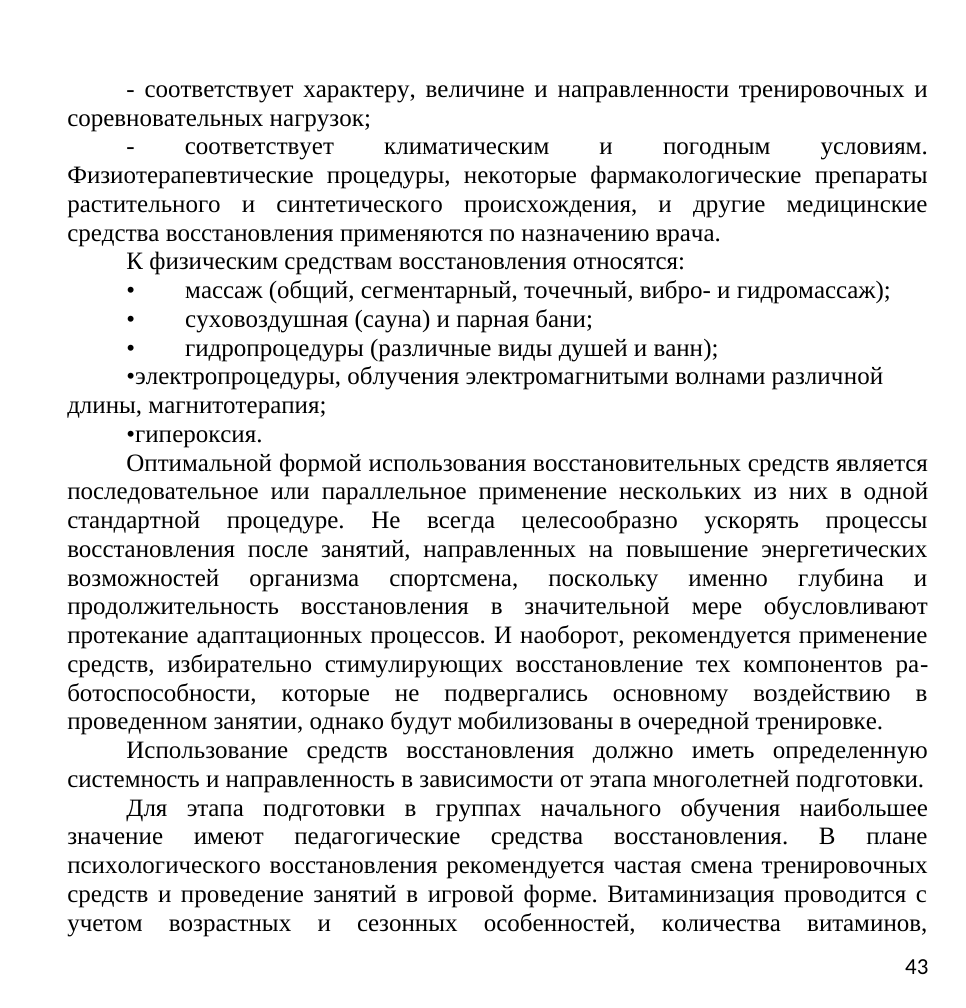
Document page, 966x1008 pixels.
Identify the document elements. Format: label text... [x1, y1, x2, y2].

list гидропроцедуры (различные виды душей и ванн); [67, 333, 928, 361]
text - соответствует характеру, величине и направленности тренировочных и соревновательных нагрузок; [67, 74, 928, 131]
text Оптимальной формой использования восстановительных средств является последовательное или параллельное применение нескольких из них в одной стандартной процедуре. Не всегда целесообразно ускорять процессы восстановления после занятий, направленных на повышение энергетических возможностей организма спортсмена, поскольку именно глубина и продолжительность восстановления в значительной мере обусловливают протекание адаптационных процессов. И наоборот, рекомендуется применение средств, избирательно стимулирующих восстановление тех компонентов работоспособности, которые не подвергались основному воздействию в проведенном занятии, однако будут мобилизованы в очередной тренировке. [67, 448, 928, 735]
text Использование средств восстановления должно иметь определенную системность и направленность в зависимости от этапа многолетней подготовки. [67, 735, 928, 793]
list суховоздушная (сауна) и парная бани; [67, 304, 928, 333]
text К физическим средствам восстановления относятся: [67, 246, 928, 275]
text •гипероксия. [67, 419, 928, 448]
list массаж (общий, сегментарный, точечный, вибро- и гидромассаж); [67, 275, 928, 304]
text •электропроцедуры, облучения электромагнитыми волнами различной длины, магнитотерапия; [67, 361, 928, 419]
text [67, 793, 928, 936]
text - соответствует климатическим и погодным условиям. Физиотерапевтические процедуры, некоторые фармакологические препараты растительного и синтетического происхождения, и другие медицинские средства восстановления применяются по назначению врача. [67, 131, 928, 246]
